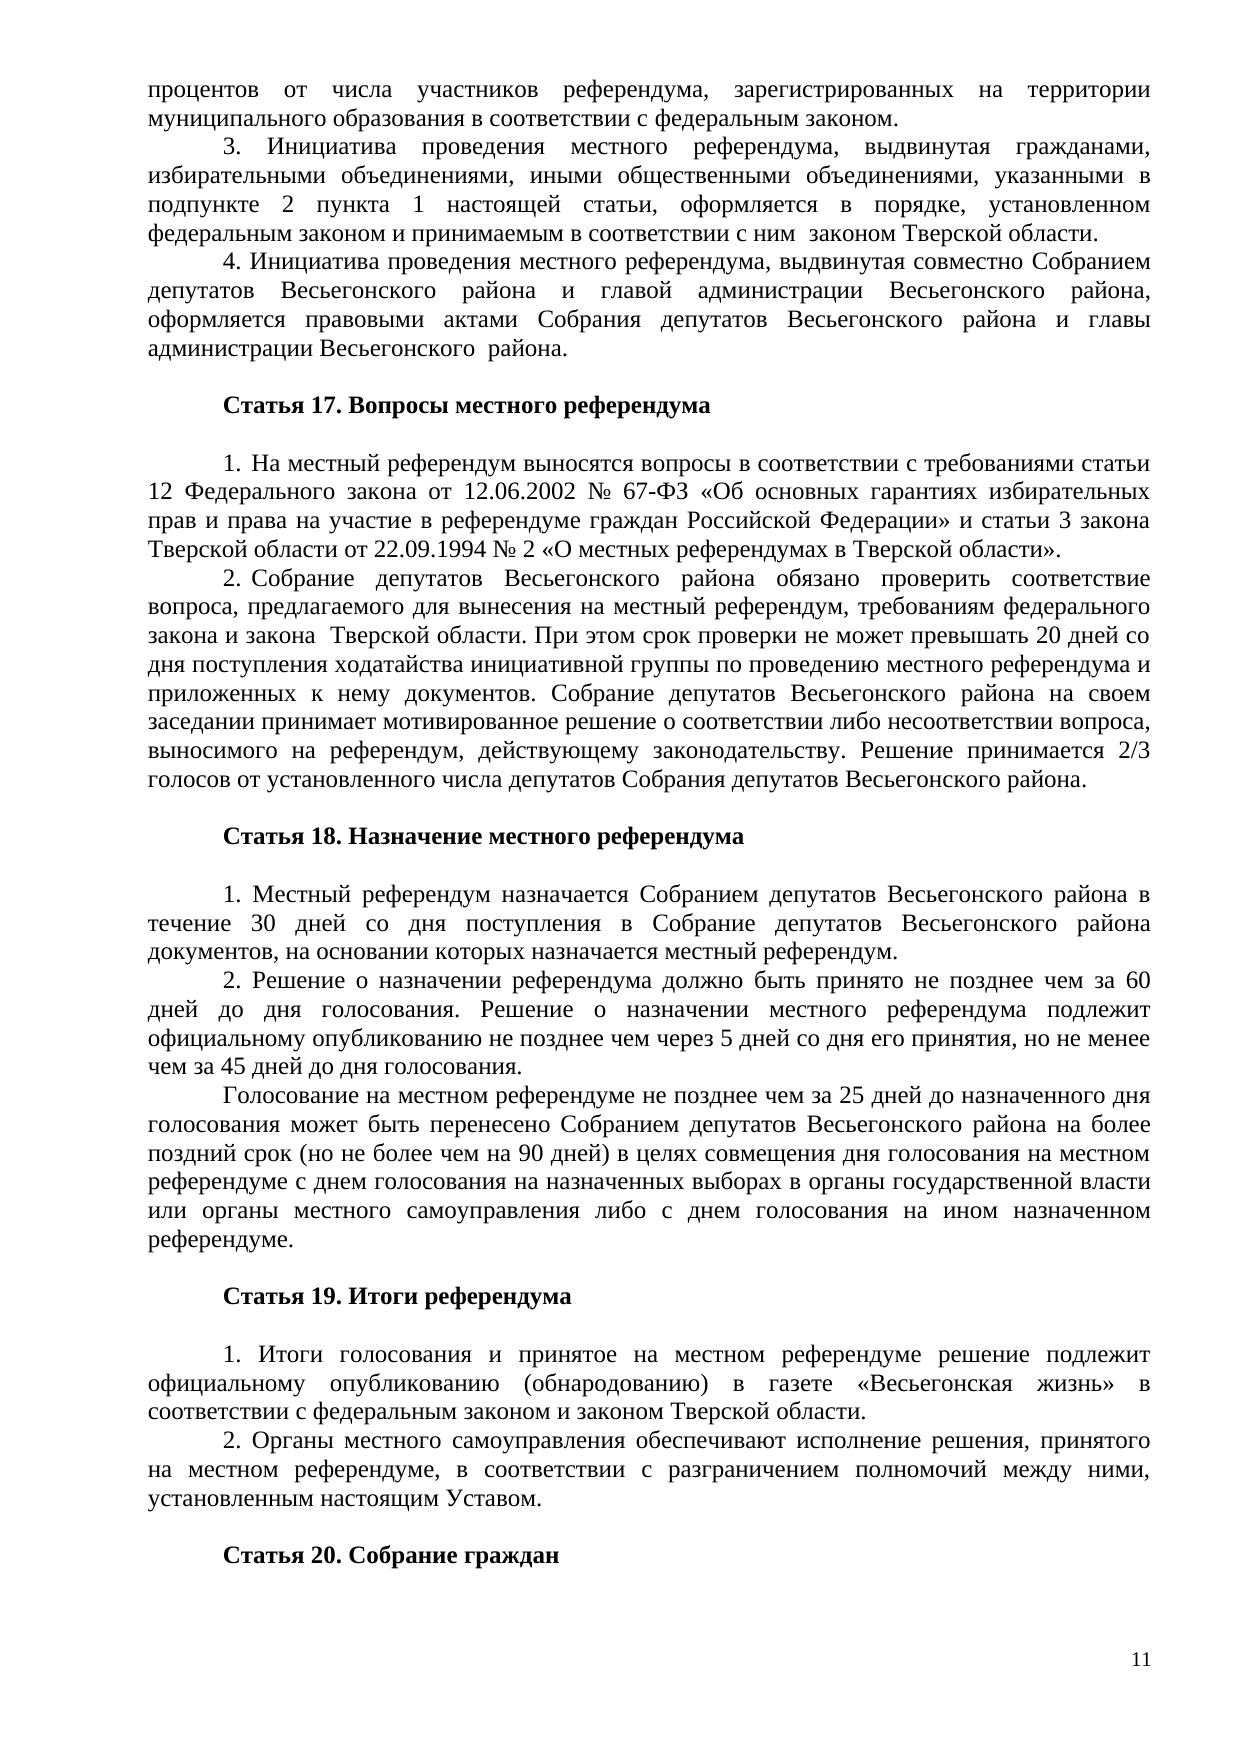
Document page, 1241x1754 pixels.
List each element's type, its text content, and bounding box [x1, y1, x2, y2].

text Статья 19. Итоги референдума [148, 1281, 1152, 1310]
text Статья 18. Назначение местного референдума [148, 821, 1152, 850]
text Статья 20. Собрание граждан [148, 1540, 1152, 1569]
text 1. Местный референдум назначается Собранием депутатов Весьегонского района в течение 30 дней со дня поступления в Собрание депутатов Весьегонского района документов, на основании которых назначается местный референдум. [148, 879, 1152, 965]
list На местный референдум выносятся вопросы в соответствии с требованиями статьи 12 Федерального закона от 12.06.2002 № 67-ФЗ «Об основных гарантиях избирательных прав и права на участие в референдуме граждан Российской Федерации» и статьи 3 закона Тверской области от 22.09.1994 № 2 «О местных референдумах в Тверской области». [148, 448, 1152, 563]
text Голосование на местном референдуме не позднее чем за 25 дней до назначенного дня голосования может быть перенесено Собранием депутатов Весьегонского района на более поздний срок (но не более чем на 90 дней) в целях совмещения дня голосования на местном референдуме с днем голосования на назначенных выборах в органы государственной власти или органы местного самоуправления либо с днем голосования на ином назначенном референдуме. [148, 1080, 1152, 1253]
text 4. Инициатива проведения местного референдума, выдвинутая совместно Собранием депутатов Весьегонского района и главой администрации Весьегонского района, оформляется правовыми актами Собрания депутатов Весьегонского района и главы администрации Весьегонского района. [148, 246, 1152, 361]
text Статья 17. Вопросы местного референдума [148, 390, 1152, 419]
text 1. Итоги голосования и принятое на местном референдуме решение подлежит официальному опубликованию (обнародованию) в газете «Весьегонская жизнь» в соответствии с федеральным законом и законом Тверской области. [148, 1339, 1152, 1425]
text 2. Органы местного самоуправления обеспечивают исполнение решения, принятого на местном референдуме, в соответствии с разграничением полномочий между ними, установленным настоящим Уставом. [148, 1425, 1152, 1511]
text 2. Решение о назначении референдума должно быть принято не позднее чем за 60 дней до дня голосования. Решение о назначении местного референдума подлежит официальному опубликованию не позднее чем через 5 дней со дня его принятия, но не менее чем за 45 дней до дня голосования. [148, 965, 1152, 1080]
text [148, 74, 1152, 131]
text 3. Инициатива проведения местного референдума, выдвинутая гражданами, избирательными объединениями, иными общественными объединениями, указанными в подпункте 2 пункта 1 настоящей статьи, оформляется в порядке, установленном федеральным законом и принимаемым в соответствии с ним законом Тверской области. [148, 131, 1152, 246]
list Собрание депутатов Весьегонского района обязано проверить соответствие вопроса, предлагаемого для вынесения на местный референдум, требованиям федерального закона и закона Тверской области. При этом срок проверки не может превышать 20 дней со дня поступления ходатайства инициативной группы по проведению местного референдума и приложенных к нему документов. Собрание депутатов Весьегонского района на своем заседании принимает мотивированное решение о соответствии либо несоответствии вопроса, выносимого на референдум, действующему законодательству. Решение принимается 2/3 голосов от установленного числа депутатов Собрания депутатов Весьегонского района. [148, 563, 1152, 793]
